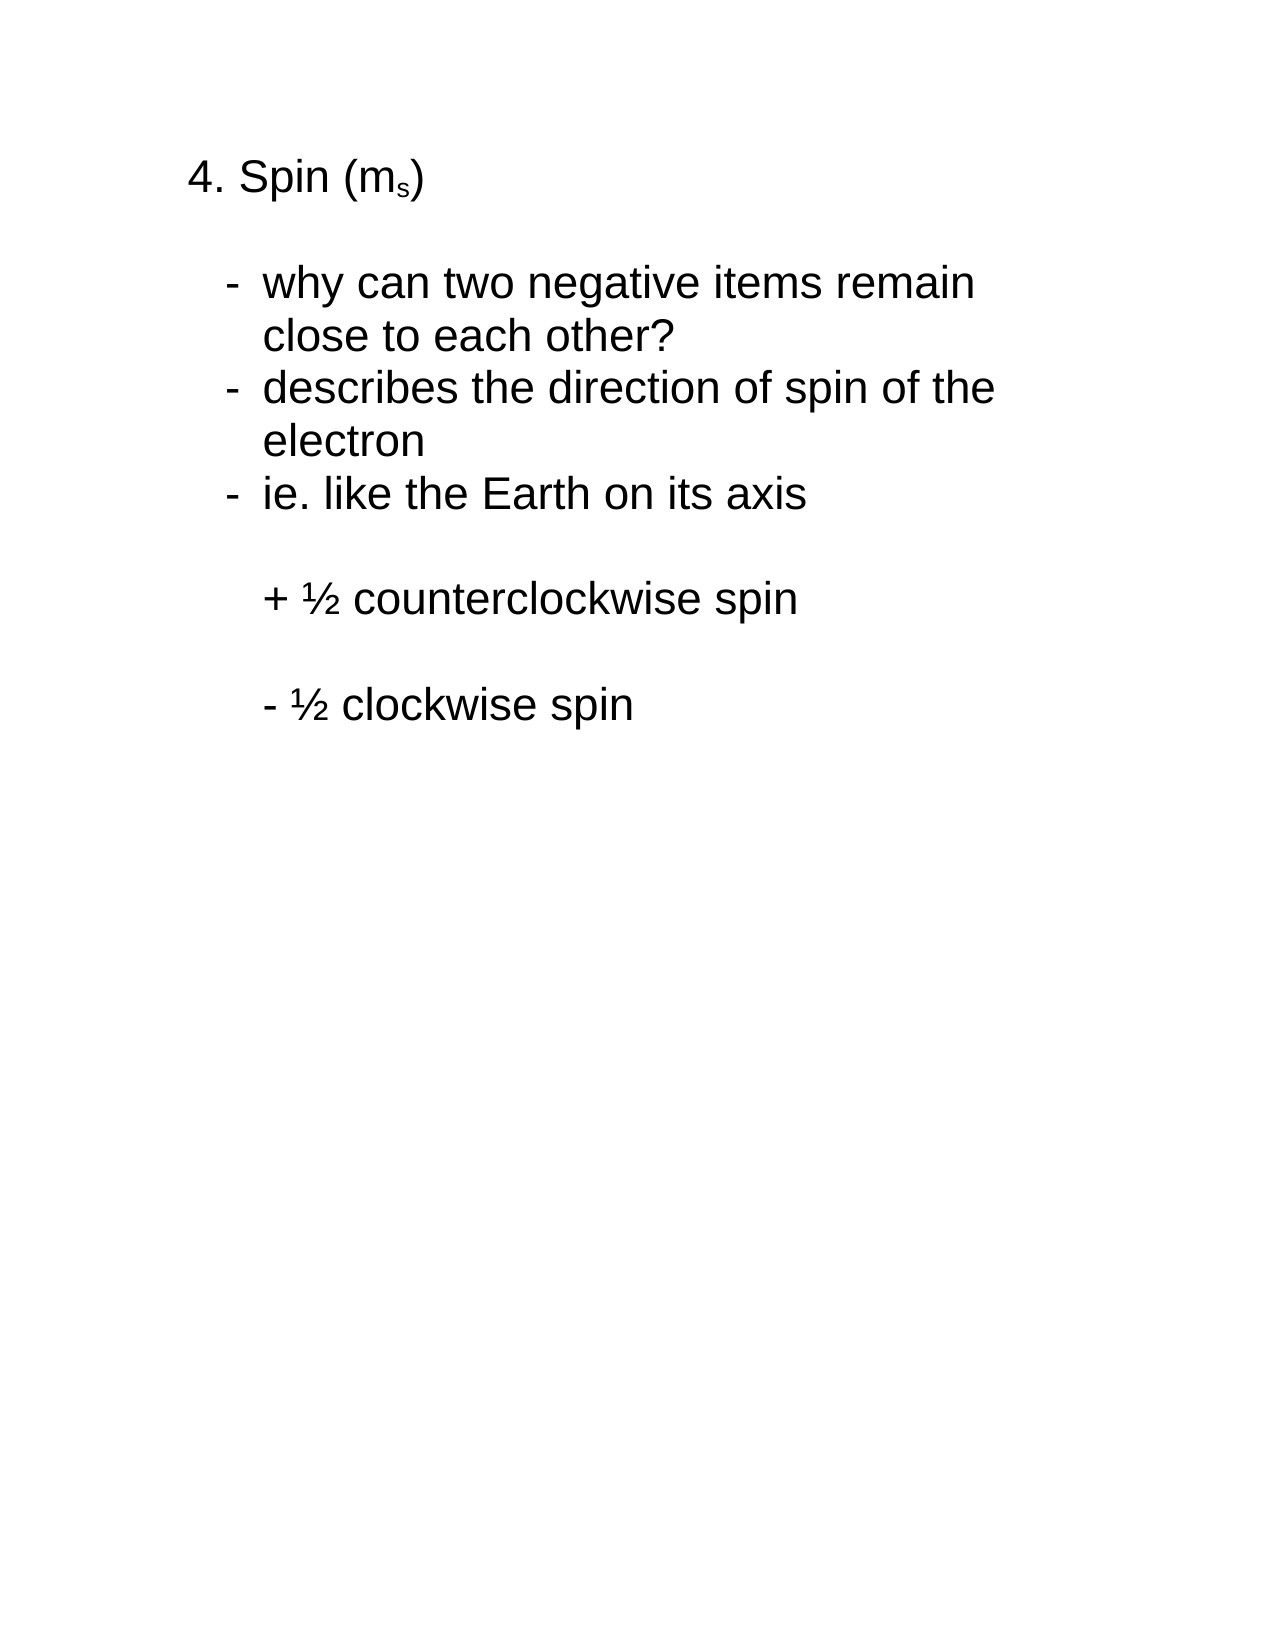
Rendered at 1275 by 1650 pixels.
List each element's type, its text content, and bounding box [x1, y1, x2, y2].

text + ½ counterclockwise spin [262, 572, 1087, 624]
list why can two negative items remain close to each other? [225, 255, 1087, 361]
list describes the direction of spin of the electron [225, 361, 1087, 466]
list ie. like the Earth on its axis [225, 466, 1087, 519]
text 4. Spin (ms) [187, 150, 1087, 203]
list - ½ clockwise spin [262, 677, 1087, 730]
